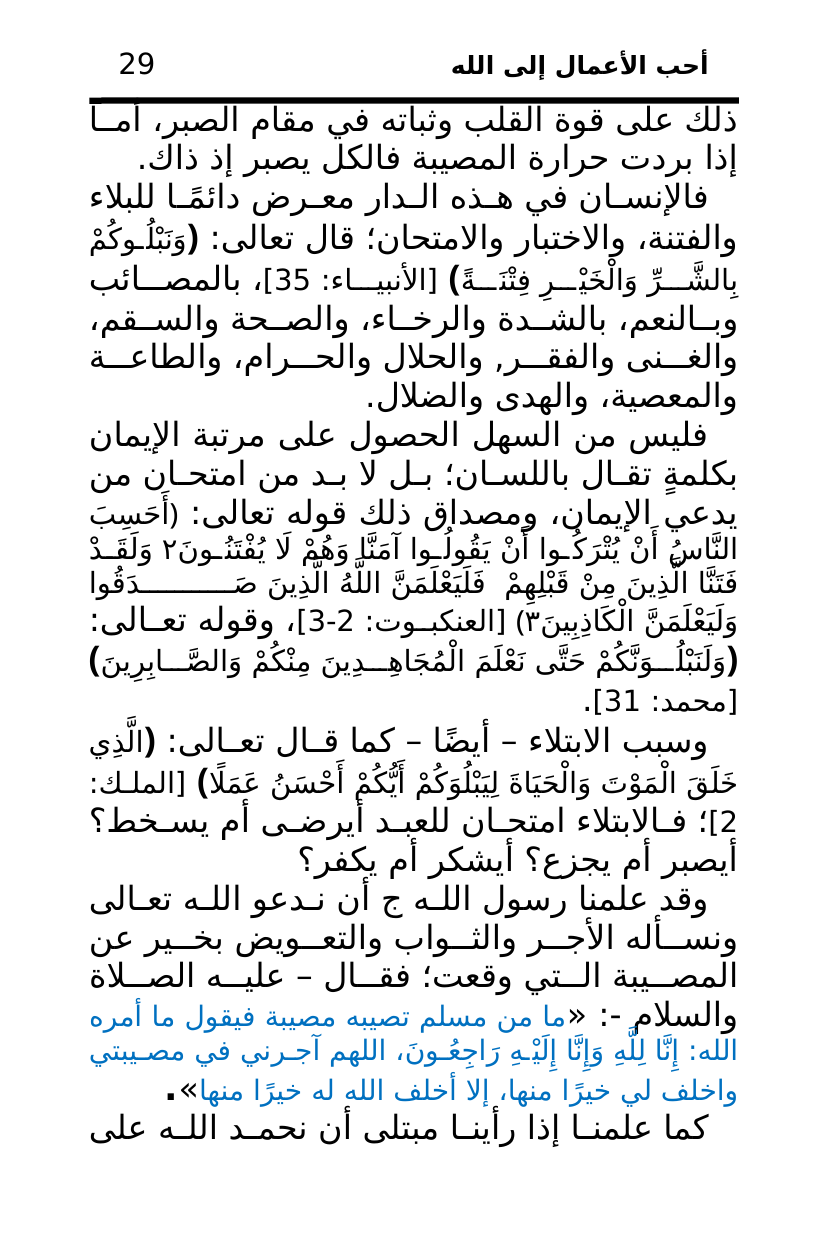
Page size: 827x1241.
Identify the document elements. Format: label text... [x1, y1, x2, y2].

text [89, 1109, 738, 1147]
text فليس من السهل الحصول على مرتبة الإيمان بكلمةٍ تقال باللسان؛ بل لا بد من امتحان من يدعي الإيمان، ومصداق ذلك قوله تعالى: ﴿أَحَسِبَ النَّاسُ أَنْ يُتْرَكُوا أَنْ يَقُولُوا آمَنَّا وَهُمْ لَا يُفْتَنُونَ٢ وَلَقَدْ فَتَنَّا الَّذِينَ مِنْ قَبْلِهِمْ فَلَيَعْلَمَنَّ اللَّهُ الَّذِينَ صَدَقُوا وَلَيَعْلَمَنَّ الْكَاذِبِينَ٣﴾ [العنكبوت: 2-3]، وقوله تعالى: ﴿وَلَنَبْلُوَنَّكُمْ حَتَّى نَعْلَمَ الْمُجَاهِدِينَ مِنْكُمْ وَالصَّابِرِينَ﴾ [محمد: 31]. [89, 416, 738, 719]
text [89, 100, 738, 178]
text وسبب الابتلاء – أيضًا – كما قال تعالى: ﴿الَّذِي خَلَقَ الْمَوْتَ وَالْحَيَاةَ لِيَبْلُوَكُمْ أَيُّكُمْ أَحْسَنُ عَمَلًا﴾ [الملك: 2]؛ فالابتلاء امتحان للعبد أيرضى أم يسخط؟ أيصبر أم يجزع؟ أيشكر أم يكفر؟ [89, 719, 738, 879]
text فالإنسان في هذه الدار معرض دائمًا للبلاء والفتنة، والاختبار والامتحان؛ قال تعالى: ﴿وَنَبْلُوكُمْ بِالشَّرِّ وَالْخَيْرِ فِتْنَةً﴾ [الأنبياء: 35]، بالمصائب وبالنعم، بالشدة والرخاء، والصحة والسقم، والغنى والفقر, والحلال والحرام، والطاعة والمعصية، والهدى والضلال. [89, 178, 738, 416]
text وقد علمنا رسول الله ج أن ندعو الله تعالى ونسأله الأجر والثواب والتعويض بخير عن المصيبة التي وقعت؛ فقال – عليه الصلاة والسلام -: «ما من مسلم تصيبه مصيبة فيقول ما أمره الله: إِنَّا لِلَّهِ وَإِنَّا إِلَيْهِ رَاجِعُونَ، اللهم آجرني في مصيبتي واخلف لي خيرًا منها، إلا أخلف الله له خيرًا منها». [89, 879, 738, 1109]
